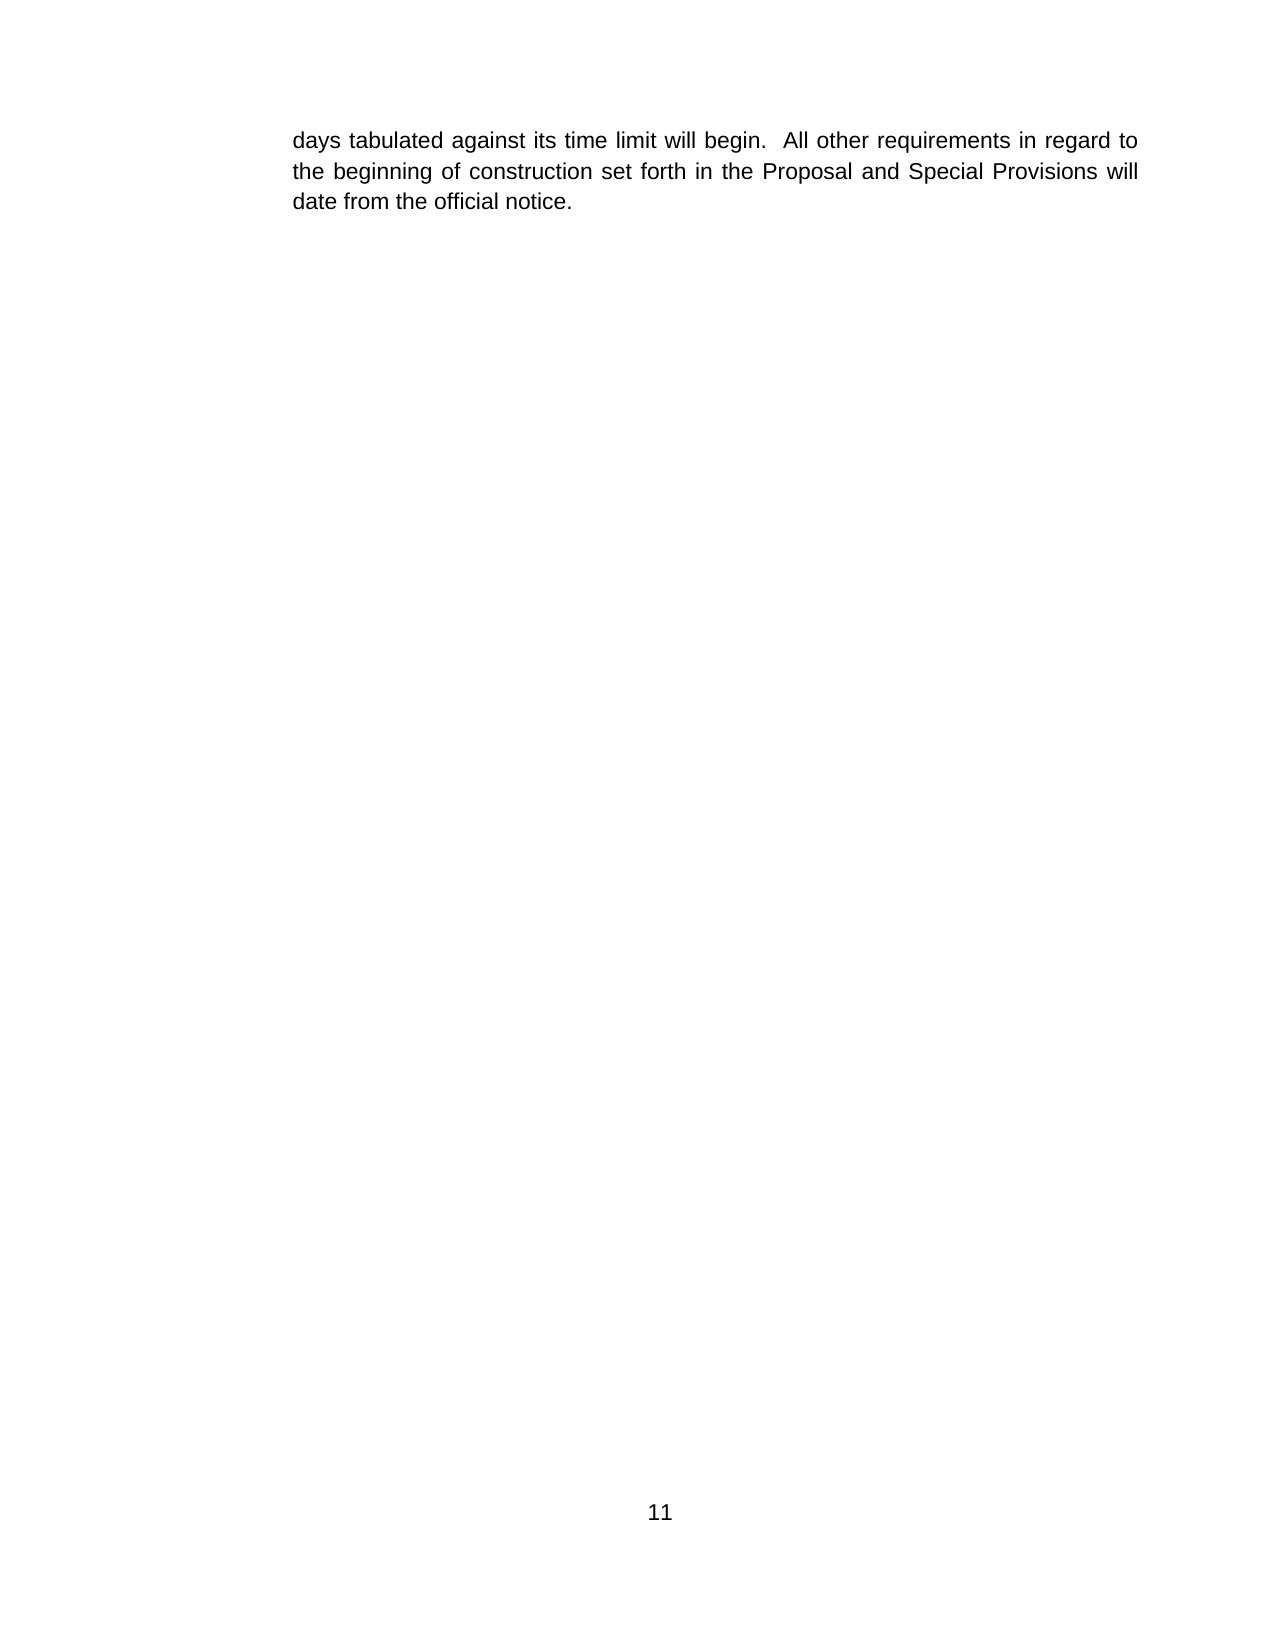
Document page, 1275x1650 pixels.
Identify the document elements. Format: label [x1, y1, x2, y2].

text [255, 127, 1140, 214]
